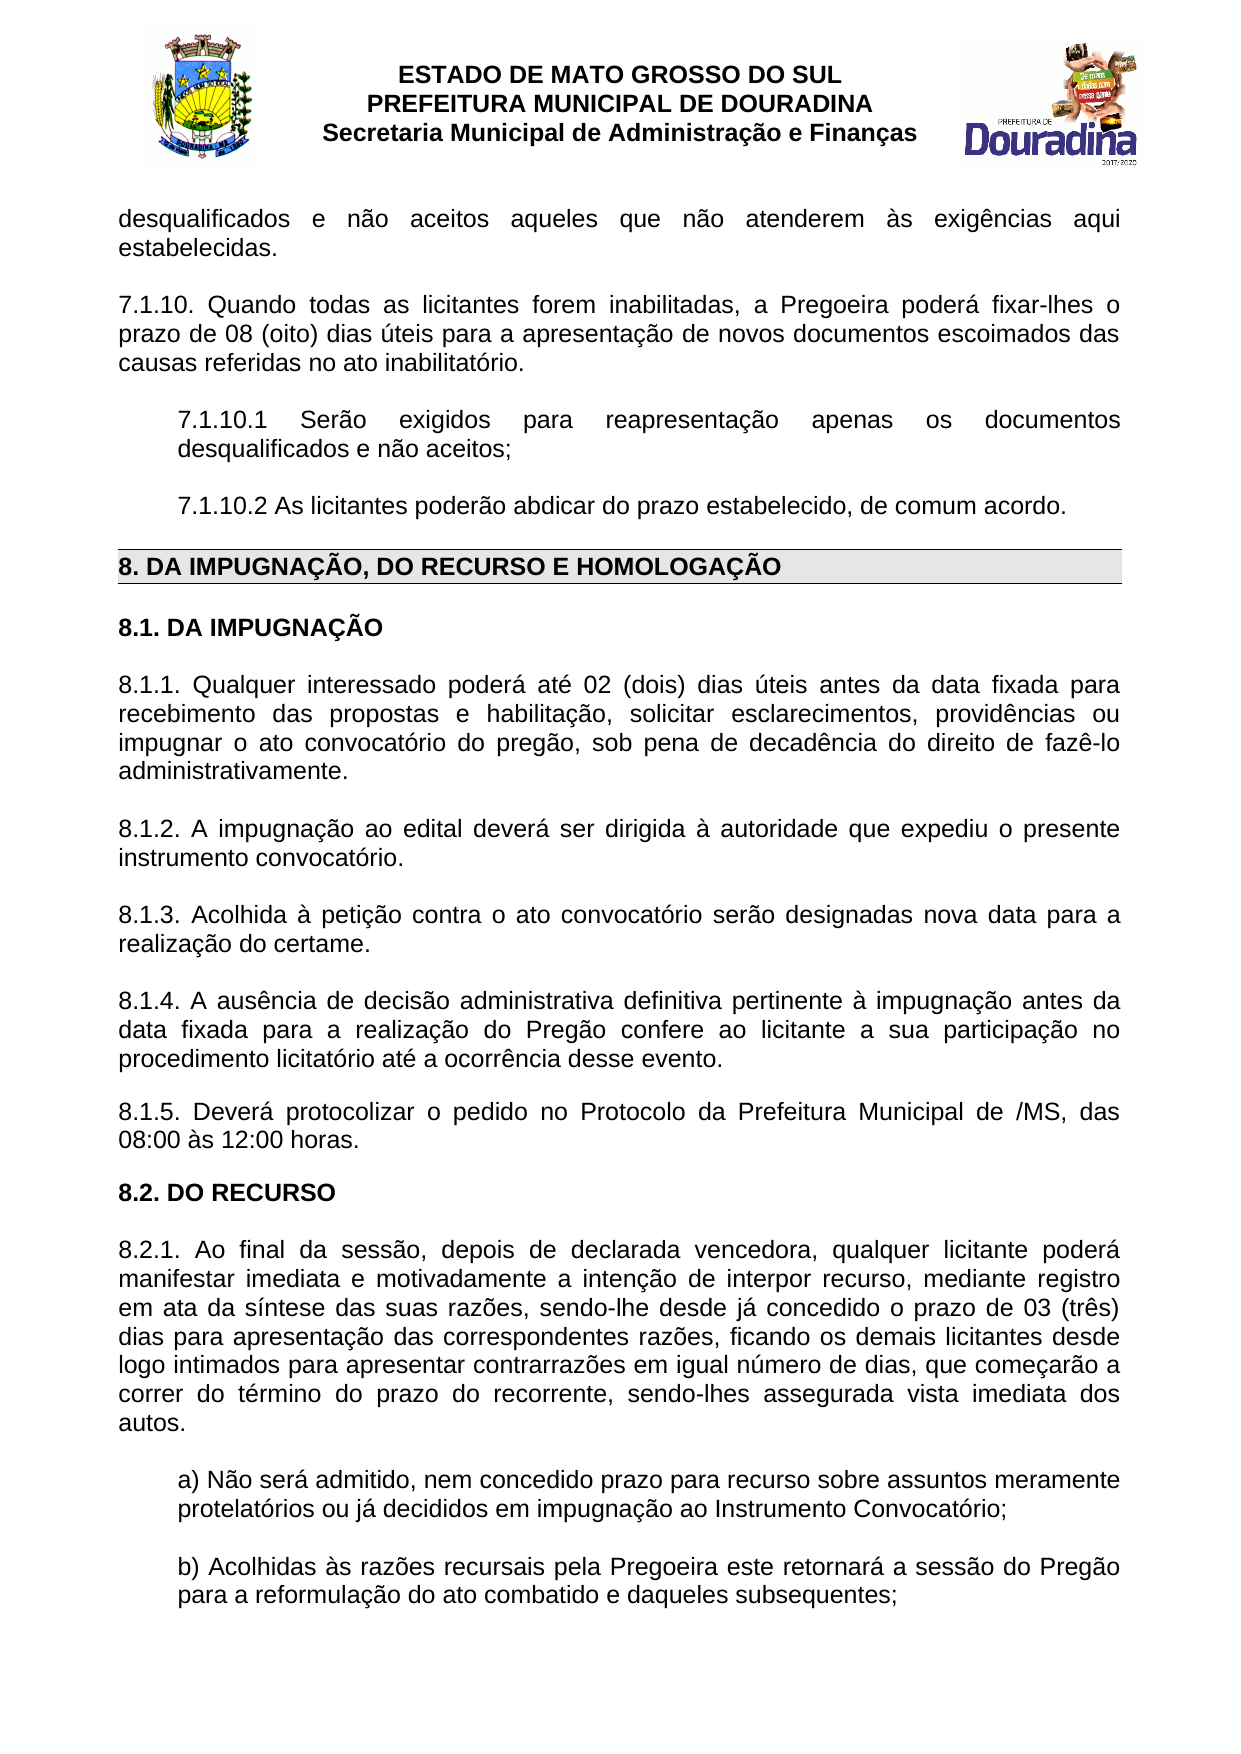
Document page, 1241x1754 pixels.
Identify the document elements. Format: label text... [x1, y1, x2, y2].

text 8.1. DA IMPUGNAÇÃO [118, 612, 1122, 641]
text 7.1.10.2 As licitantes poderão abdicar do prazo estabelecido, de comum acordo. [177, 491, 1122, 520]
text b) Acolhidas às razões recursais pela Pregoeira este retornará a sessão do Pregão para a reformulação do ato combatido e daqueles subsequentes; [177, 1552, 1122, 1609]
text 8. DA IMPUGNAÇÃO, DO RECURSO E HOMOLOGAÇÃO [118, 550, 1122, 583]
picture [143, 20, 260, 170]
text 7.1.10. Quando todas as licitantes forem inabilitadas, a Pregoeira poderá fixar-lhes o prazo de 08 (oito) dias úteis para a apresentação de novos documentos escoimados das causas referidas no ato inabilitatório. [118, 290, 1122, 376]
text 8.1.2. A impugnação ao edital deverá ser dirigida à autoridade que expediu o presente instrumento convocatório. [118, 814, 1122, 871]
text 8.1.1. Qualquer interessado poderá até 02 (dois) dias úteis antes da data fixada para recebimento das propostas e habilitação, solicitar esclarecimentos, providências ou impugnar o ato convocatório do pregão, sob pena de decadência do direito de fazê-lo administrativamente. [118, 670, 1122, 785]
text 8.2.1. Ao final da sessão, depois de declarada vencedora, qualquer licitante poderá manifestar imediata e motivadamente a intenção de interpor recurso, mediante registro em ata da síntese das suas razões, sendo-lhe desde já concedido o prazo de 03 (três) dias para apresentação das correspondentes razões, ficando os demais licitantes desde logo intimados para apresentar contrarrazões em igual número de dias, que começarão a correr do término do prazo do recorrente, sendo-lhes assegurada vista imediata dos autos. [118, 1235, 1122, 1437]
text 8.1.3. Acolhida à petição contra o ato convocatório serão designadas nova data para a realização do certame. [118, 900, 1122, 957]
text 8.2. DO RECURSO [118, 1178, 1122, 1207]
text a) Não será admitido, nem concedido prazo para recurso sobre assuntos meramente protelatórios ou já decididos em impugnação ao Instrumento Convocatório; [177, 1465, 1122, 1523]
text 8.1.5. Deverá protocolizar o pedido no Protocolo da Prefeitura Municipal de /MS, das 08:00 às 12:00 horas. [118, 1096, 1122, 1154]
picture [954, 39, 1147, 170]
text 7.1.10.1 Serão exigidos para reapresentação apenas os documentos desqualificados e não aceitos; [177, 405, 1122, 462]
text 8.1.4. A ausência de decisão administrativa definitiva pertinente à impugnação antes da data fixada para a realização do Pregão confere ao licitante a sua participação no procedimento licitatório até a ocorrência desse evento. [118, 986, 1122, 1072]
